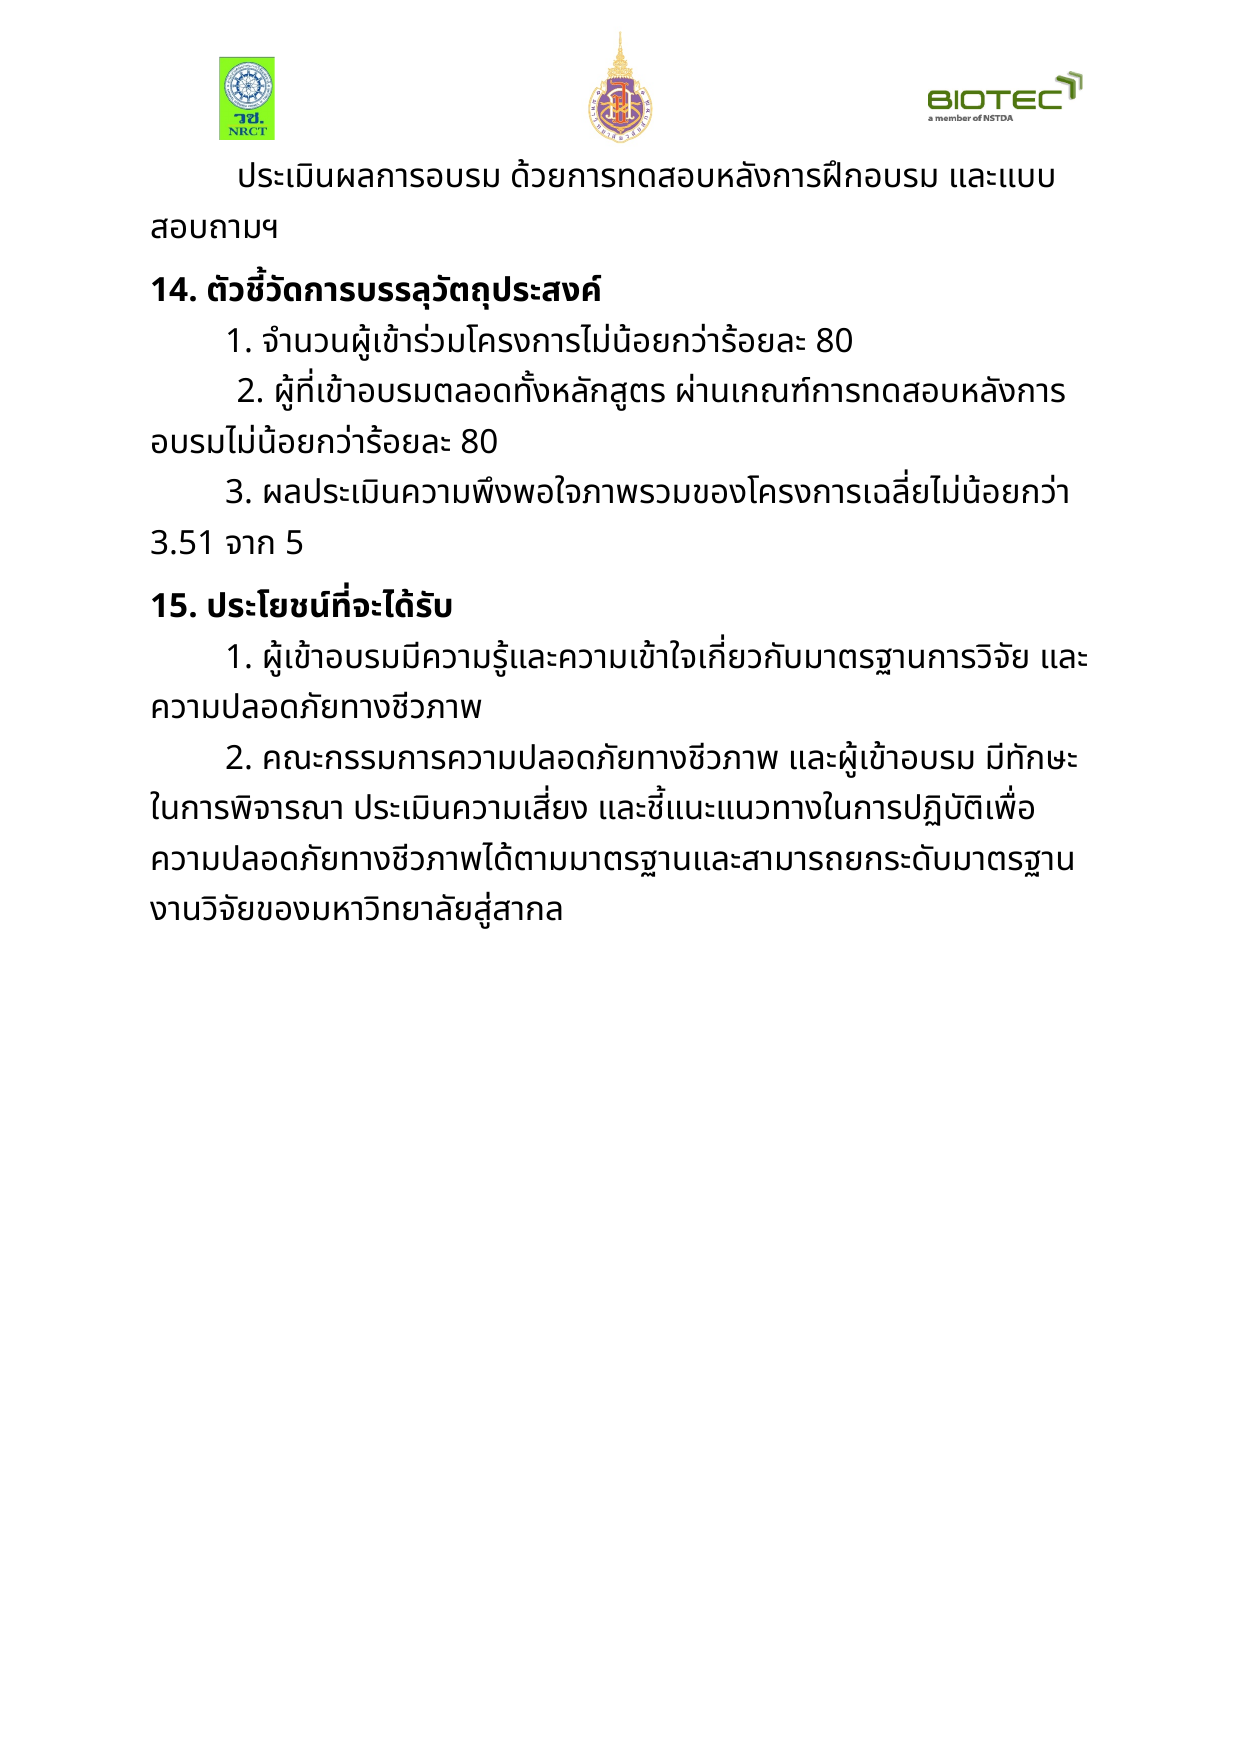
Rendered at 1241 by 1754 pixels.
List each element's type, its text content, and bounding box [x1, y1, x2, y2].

picture [218, 56, 275, 138]
text 3. ผลประเมินความพึงพอใจภาพรวมของโครงการเฉลี่ยไม่น้อยกว่า 3.51 จาก 5 [150, 468, 1090, 569]
text 14. ตัวชี้วัดการบรรลุวัตถุประสงค์ [150, 266, 1090, 316]
text 1. จำนวนผู้เข้าร่วมโครงการไม่น้อยกว่าร้อยละ 80 [150, 316, 1090, 367]
text ประเมินผลการอบรม ด้วยการทดสอบหลังการฝึกอบรม และแบบสอบถามฯ [150, 152, 1090, 253]
text 2. ผู้ที่เข้าอบรมตลอดทั้งหลักสูตร ผ่านเกณฑ์การทดสอบหลังการอบรมไม่น้อยกว่าร้อยละ 80 [150, 367, 1090, 468]
text 1. ผู้เข้าอบรมมีความรู้และความเข้าใจเกี่ยวกับมาตรฐานการวิจัย และความปลอดภัยทางชีวภาพ [150, 633, 1090, 734]
picture [928, 71, 1083, 121]
text 2. คณะกรรมการความปลอดภัยทางชีวภาพ และผู้เข้าอบรม มีทักษะในการพิจารณา ประเมินความเสี่ยง และชี้แนะแนวทางในการปฏิบัติเพื่อความปลอดภัยทางชีวภาพได้ตามมาตรฐานและสามารถยกระดับมาตรฐานงานวิจัยของมหาวิทยาลัยสู่สากล [150, 734, 1090, 936]
text 15. ประโยชน์ที่จะได้รับ [150, 582, 1090, 633]
picture [573, 18, 667, 153]
